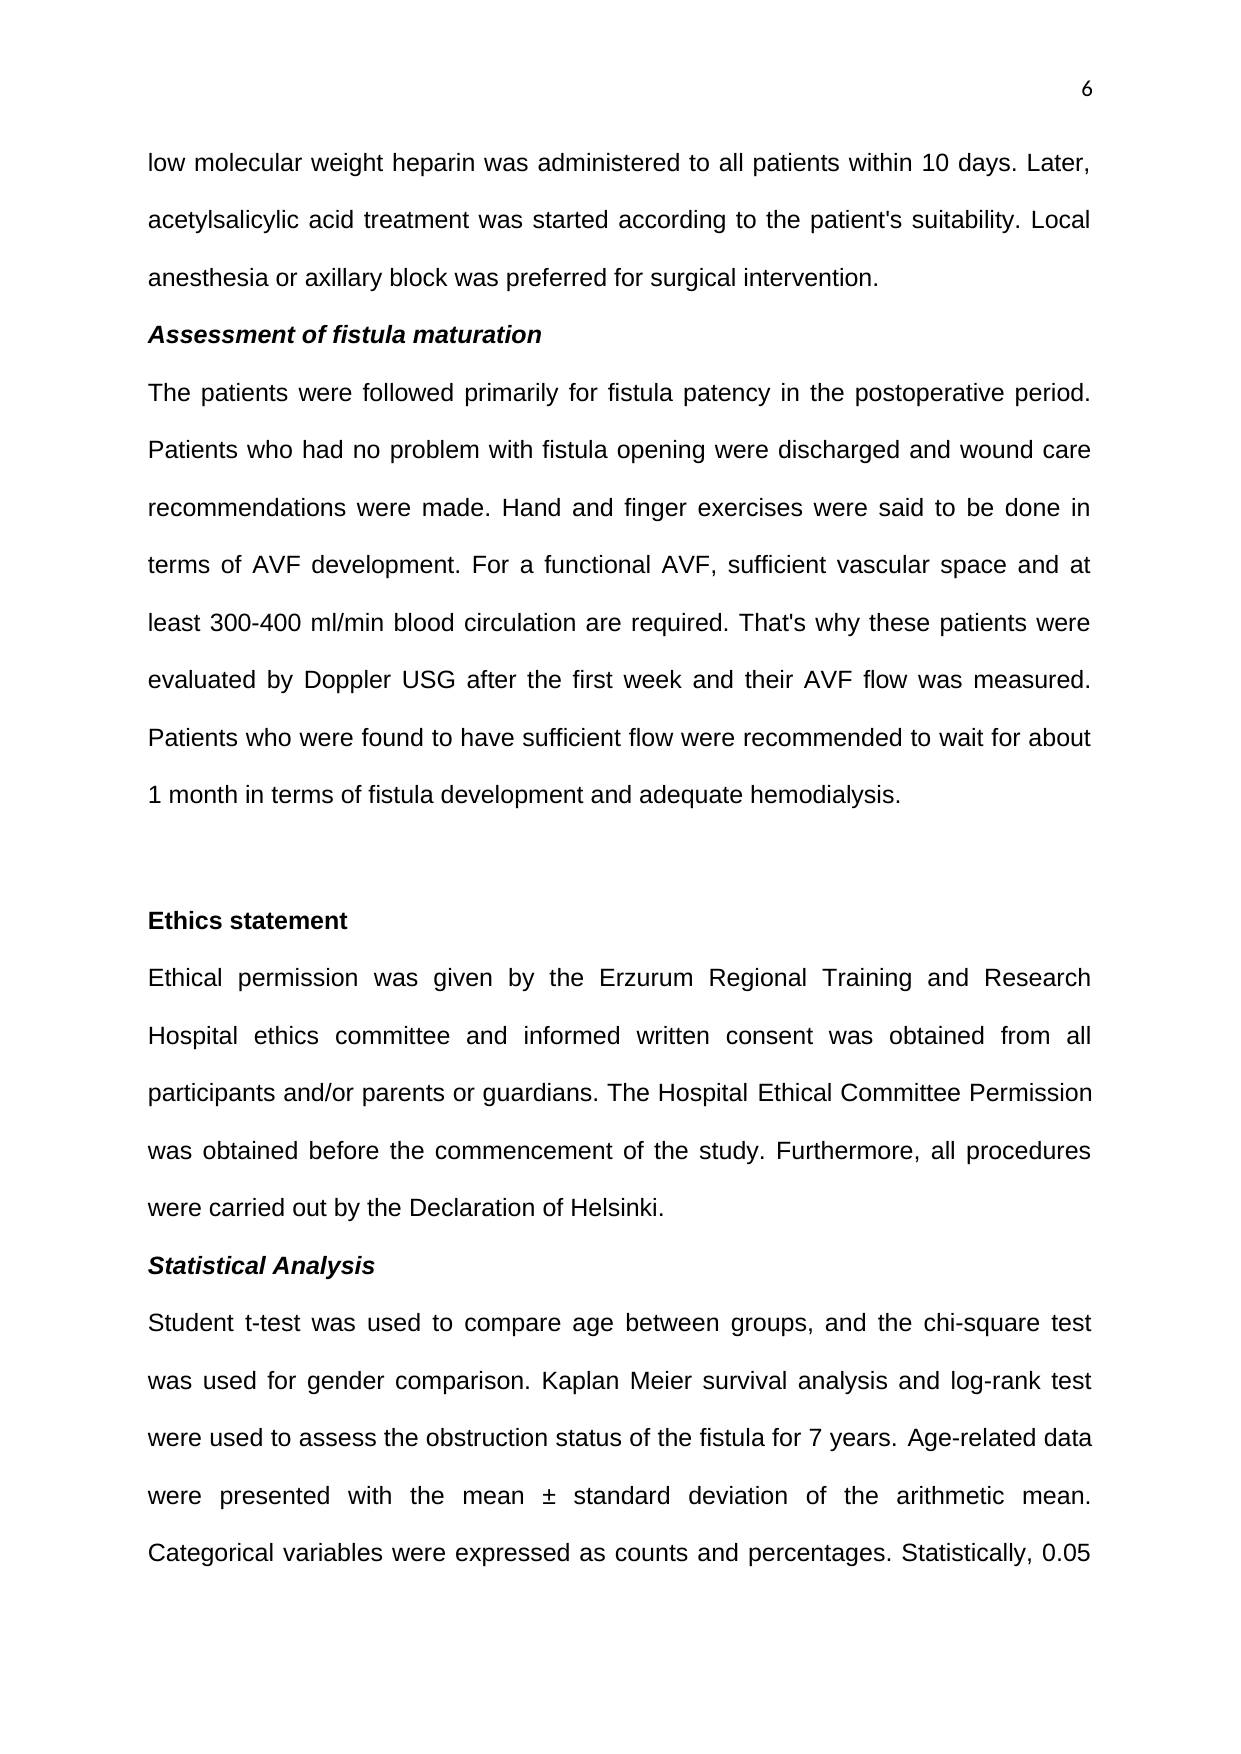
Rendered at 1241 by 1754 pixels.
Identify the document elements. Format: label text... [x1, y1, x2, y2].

text The patients were followed primarily for fistula patency in the postoperative period. Patients who had no problem with fistula opening were discharged and wound care recommendations were made. Hand and finger exercises were said to be done in terms of AVF development. For a functional AVF, sufficient vascular space and at least 300-400 ml/min blood circulation are required. That's why these patients were evaluated by Doppler USG after the first week and their AVF flow was measured. Patients who were found to have sufficient flow were recommended to wait for about 1 month in terms of fistula development and adequate hemodialysis. [148, 378, 1093, 809]
text Ethics statement [148, 906, 1093, 934]
text Ethical permission was given by the Erzurum Regional Training and Research Hospital ethics committee and informed written consent was obtained from all participants and/or parents or guardians. The Hospital Ethical Committee Permission was obtained before the commencement of the study. Furthermore, all procedures were carried out by the Declaration of Helsinki. [148, 963, 1093, 1222]
text Assessment of fistula maturation [148, 320, 1093, 349]
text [148, 1308, 1093, 1567]
text Statistical Analysis [148, 1251, 1093, 1279]
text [148, 148, 1093, 291]
